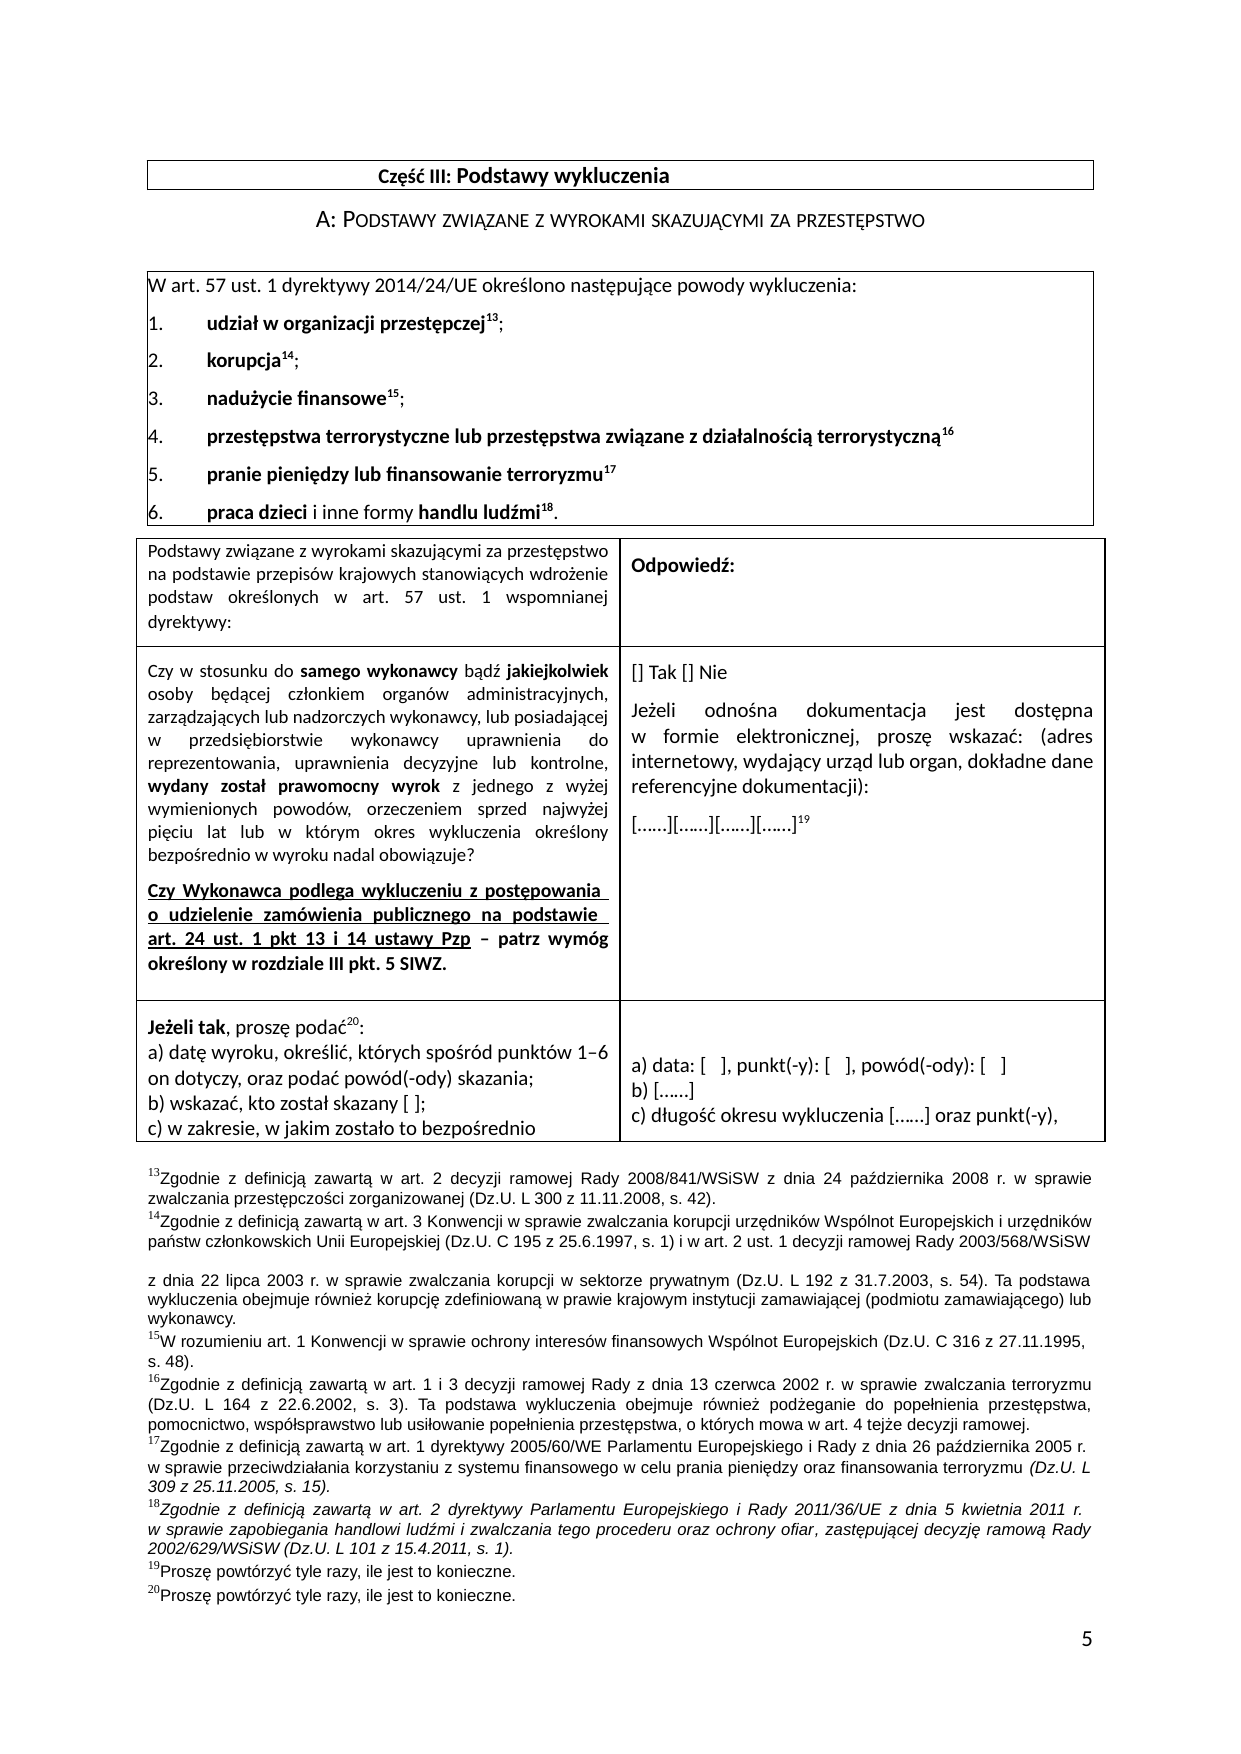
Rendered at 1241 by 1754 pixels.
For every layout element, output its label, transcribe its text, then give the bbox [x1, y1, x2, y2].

list praca dzieci i inne formy handlu ludźmi. [148, 498, 1093, 525]
table_header Odpowiedź: [621, 539, 1104, 646]
text W art. 57 ust. 1 dyrektywy 2014/24/UE określono następujące powody wykluczenia: [148, 272, 1093, 297]
list nadużycie finansowe; [148, 384, 1093, 411]
table_header Podstawy związane z wyrokami skazującymi za przestępstwo na podstawie przepisów krajowych stanowiących wdrożenie podstaw określonych w art. 57 ust. 1 wspomnianej dyrektywy: [137, 539, 619, 646]
text A: Podstawy związane z wyrokami skazującymi za przestępstwo [148, 203, 1093, 233]
list udział w organizacji przestępczej; [148, 309, 1093, 335]
text Część III: Podstawy wykluczenia [148, 161, 1093, 189]
table_cell Jeżeli tak, proszę podać: a) datę wyroku, określić, których spośród punktów 1–6 on dotyczy, oraz podać powód(-ody) skazania; b) wskazać, kto został skazany [ ]; c) w zakresie, w jakim zostało to bezpośrednio ustalone w wyroku: [137, 1001, 619, 1141]
list pranie pieniędzy lub finansowanie terroryzmu [148, 460, 1093, 487]
table_cell a) data: [ ], punkt(-y): [ ], powód(-ody): [ ] b) [……] c) długość okresu wykluczenia [……] oraz punkt(-y), którego(-ych) to dotyczy. Jeżeli odnośna dokumentacja jest dostępna w formie elektronicznej, proszę wskazać: (adres internetowy, wydający urząd lub organ, dokładne dane referencyjne dokumentacji): [……][……][……][……] [621, 1001, 1104, 1141]
list przestępstwa terrorystyczne lub przestępstwa związane z działalnością terrorystyczną [148, 422, 1093, 449]
table_cell [] Tak [] Nie Jeżeli odnośna dokumentacja jest dostępna w formie elektronicznej, proszę wskazać: (adres internetowy, wydający urząd lub organ, dokładne dane referencyjne dokumentacji): [……][……][……][……] [621, 647, 1104, 1000]
table_cell Czy w stosunku do samego wykonawcy bądź jakiejkolwiek osoby będącej członkiem organów administracyjnych, zarządzających lub nadzorczych wykonawcy, lub posiadającej w przedsiębiorstwie wykonawcy uprawnienia do reprezentowania, uprawnienia decyzyjne lub kontrolne, wydany został prawomocny wyrok z jednego z wyżej wymienionych powodów, orzeczeniem sprzed najwyżej pięciu lat lub w którym okres wykluczenia określony bezpośrednio w wyroku nadal obowiązuje? Czy Wykonawca podlega wykluczeniu z postępowania o udzielenie zamówienia publicznego na podstawie art. 24 ust. 1 pkt 13 i 14 ustawy Pzp – patrz wymóg określony w rozdziale III pkt. 5 SIWZ. [137, 647, 619, 1000]
list korupcja; [148, 347, 1093, 373]
